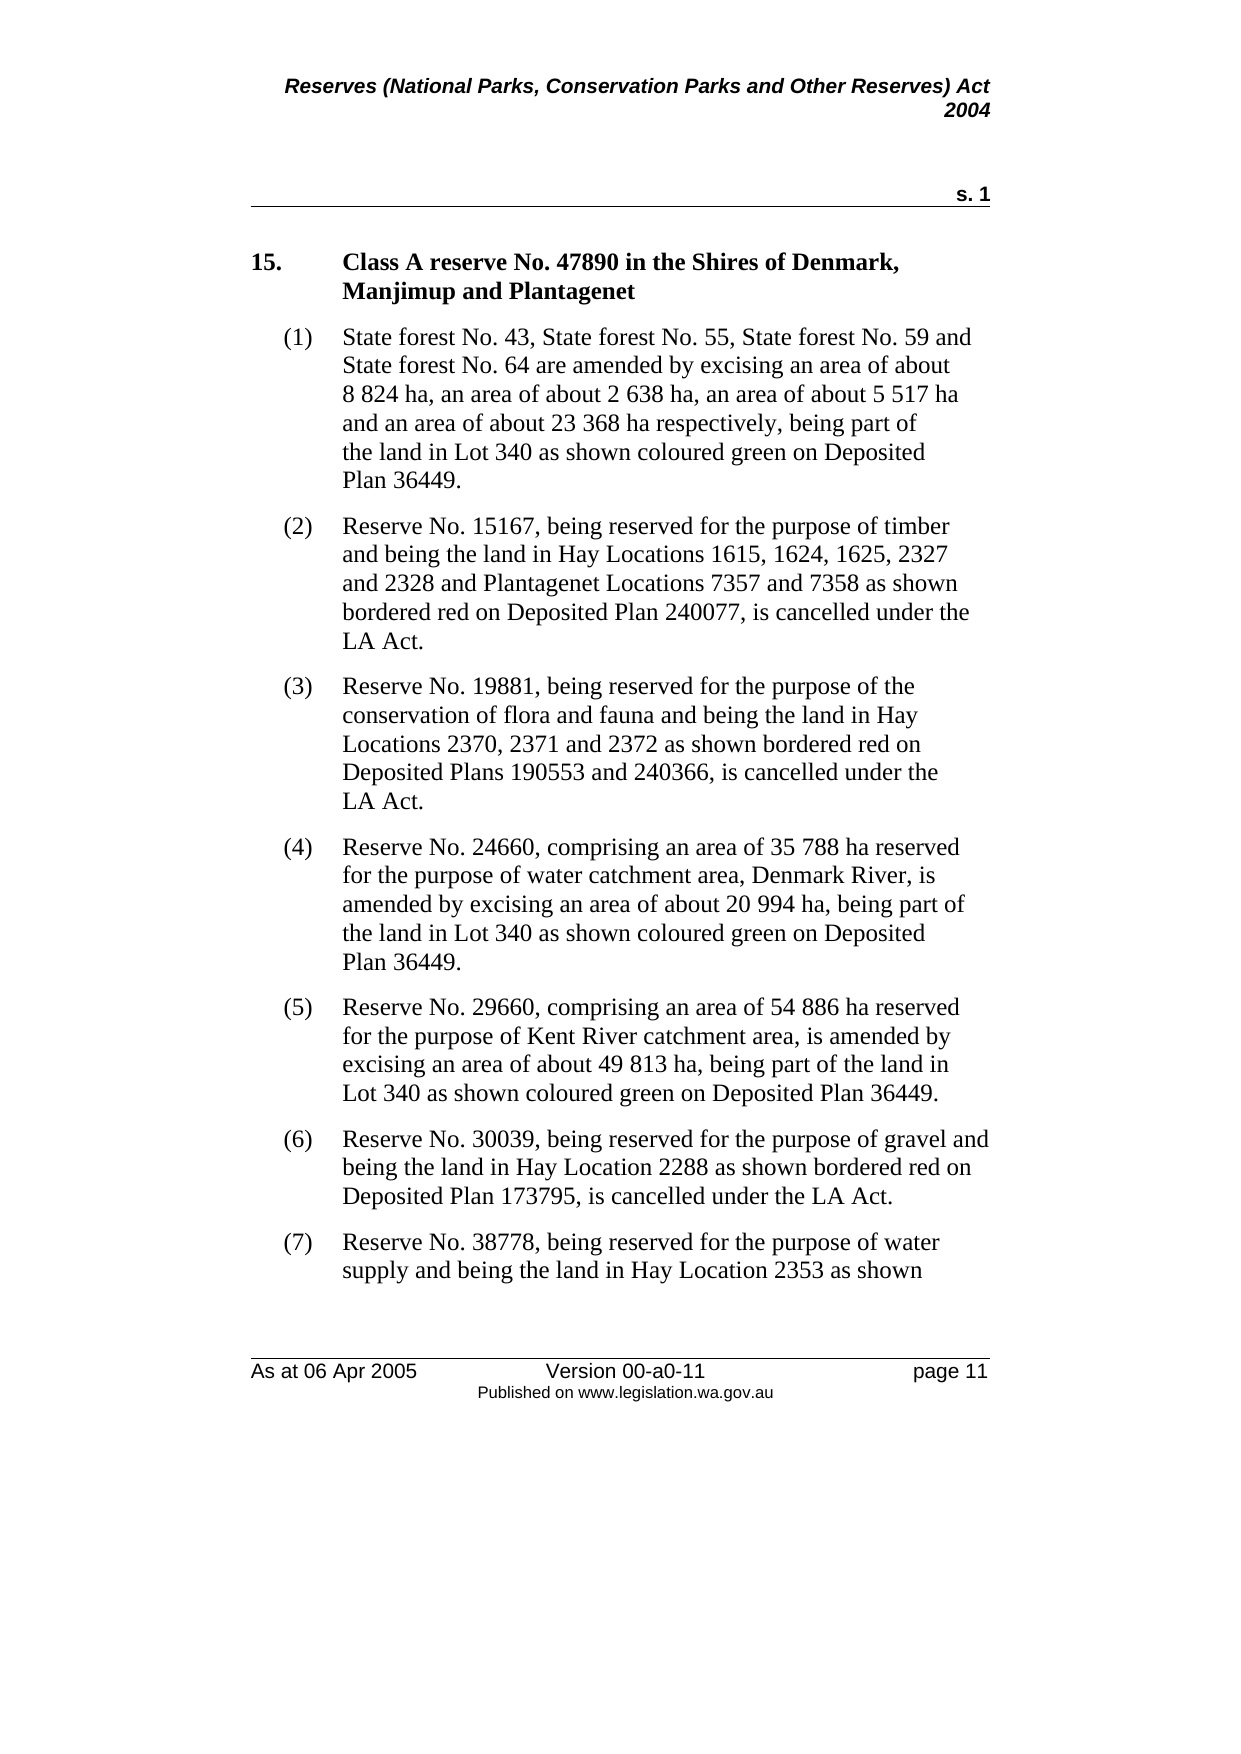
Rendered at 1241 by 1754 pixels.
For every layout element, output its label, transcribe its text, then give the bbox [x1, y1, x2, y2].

text (4) Reserve No. 24660, comprising an area of 35 788 ha reserved for the purpose of water catchment area, Denmark River, is amended by excising an area of about 20 994 ha, being part of the land in Lot 340 as shown coloured green on Deposited Plan 36449. [251, 832, 990, 975]
text (1) State forest No. 43, State forest No. 55, State forest No. 59 and State forest No. 64 are amended by excising an area of about 8 824 ha, an area of about 2 638 ha, an area of about 5 517 ha and an area of about 23 368 ha respectively, being part of the land in Lot 340 as shown coloured green on Deposited Plan 36449. [251, 322, 990, 494]
text (6) Reserve No. 30039, being reserved for the purpose of gravel and being the land in Hay Location 2288 as shown bordered red on Deposited Plan 173795, is cancelled under the LA Act. [251, 1124, 990, 1210]
text (5) Reserve No. 29660, comprising an area of 54 886 ha reserved for the purpose of Kent River catchment area, is amended by excising an area of about 49 813 ha, being part of the land in Lot 340 as shown coloured green on Deposited Plan 36449. [251, 992, 990, 1107]
text (2) Reserve No. 15167, being reserved for the purpose of timber and being the land in Hay Locations 1615, 1624, 1625, 2327 and 2328 and Plantagenet Locations 7357 and 7358 as shown bordered red on Deposited Plan 240077, is cancelled under the LA Act. [251, 511, 990, 654]
subtitle 15. Class A reserve No. 47890 in the Shires of Denmark, Manjimup and Plantagenet [251, 247, 990, 305]
text (3) Reserve No. 19881, being reserved for the purpose of the conservation of flora and fauna and being the land in Hay Locations 2370, 2371 and 2372 as shown bordered red on Deposited Plans 190553 and 240366, is cancelled under the LA Act. [251, 671, 990, 815]
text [251, 1227, 990, 1284]
